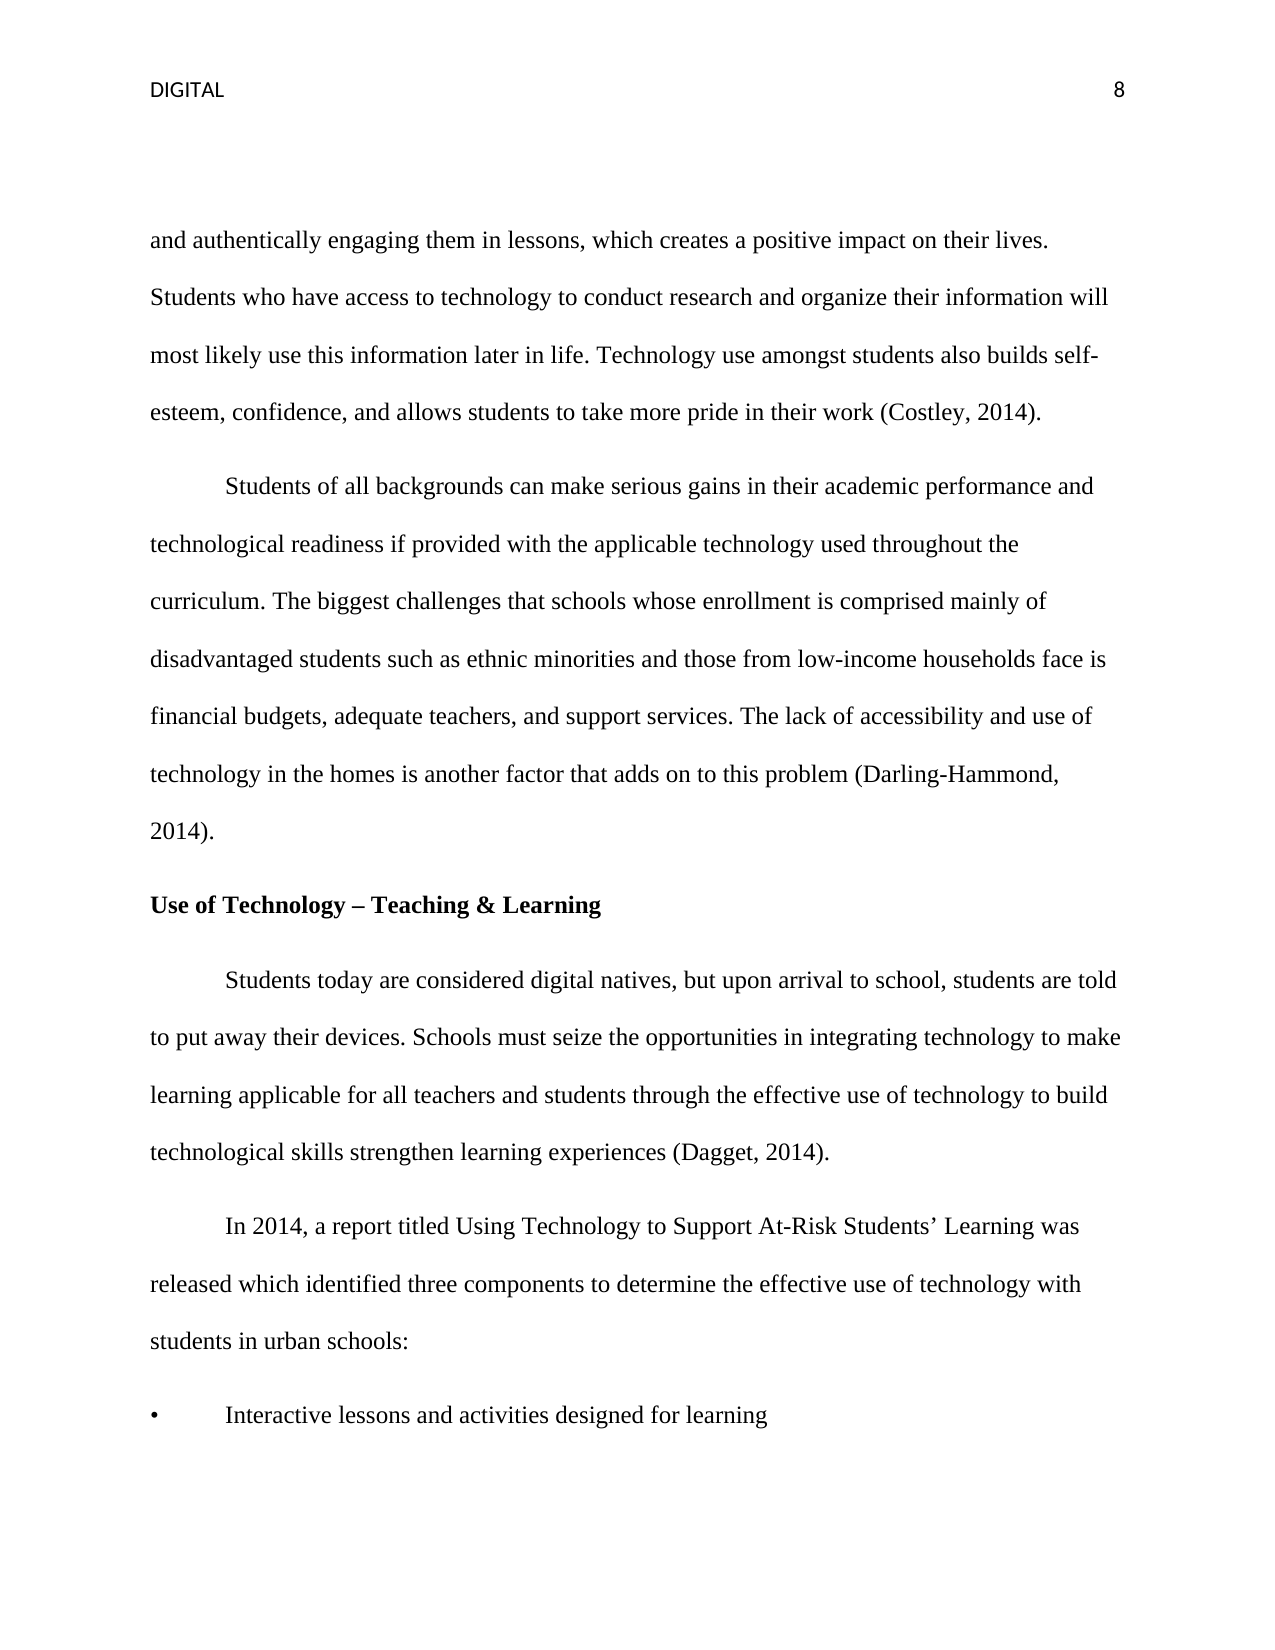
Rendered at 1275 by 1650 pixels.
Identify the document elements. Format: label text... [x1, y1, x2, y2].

text Use of Technology – Teaching & Learning [150, 891, 1125, 919]
text • Interactive lessons and activities designed for learning [150, 1401, 1125, 1429]
text Students of all backgrounds can make serious gains in their academic performance and technological readiness if provided with the applicable technology used throughout the curriculum. The biggest challenges that schools whose enrollment is comprised mainly of disadvantaged students such as ethnic minorities and those from low-income households face is financial budgets, adequate teachers, and support services. The lack of accessibility and use of technology in the homes is another factor that adds on to this problem (Darling-Hammond, 2014). [150, 471, 1125, 845]
text Students today are considered digital natives, but upon arrival to school, students are told to put away their devices. Schools must seize the opportunities in integrating technology to make learning applicable for all teachers and students through the effective use of technology to build technological skills strengthen learning experiences (Dagget, 2014). [150, 965, 1125, 1166]
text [150, 225, 1125, 426]
text In 2014, a report titled Using Technology to Support At-Risk Students’ Learning was released which identified three components to determine the effective use of technology with students in urban schools: [150, 1211, 1125, 1355]
